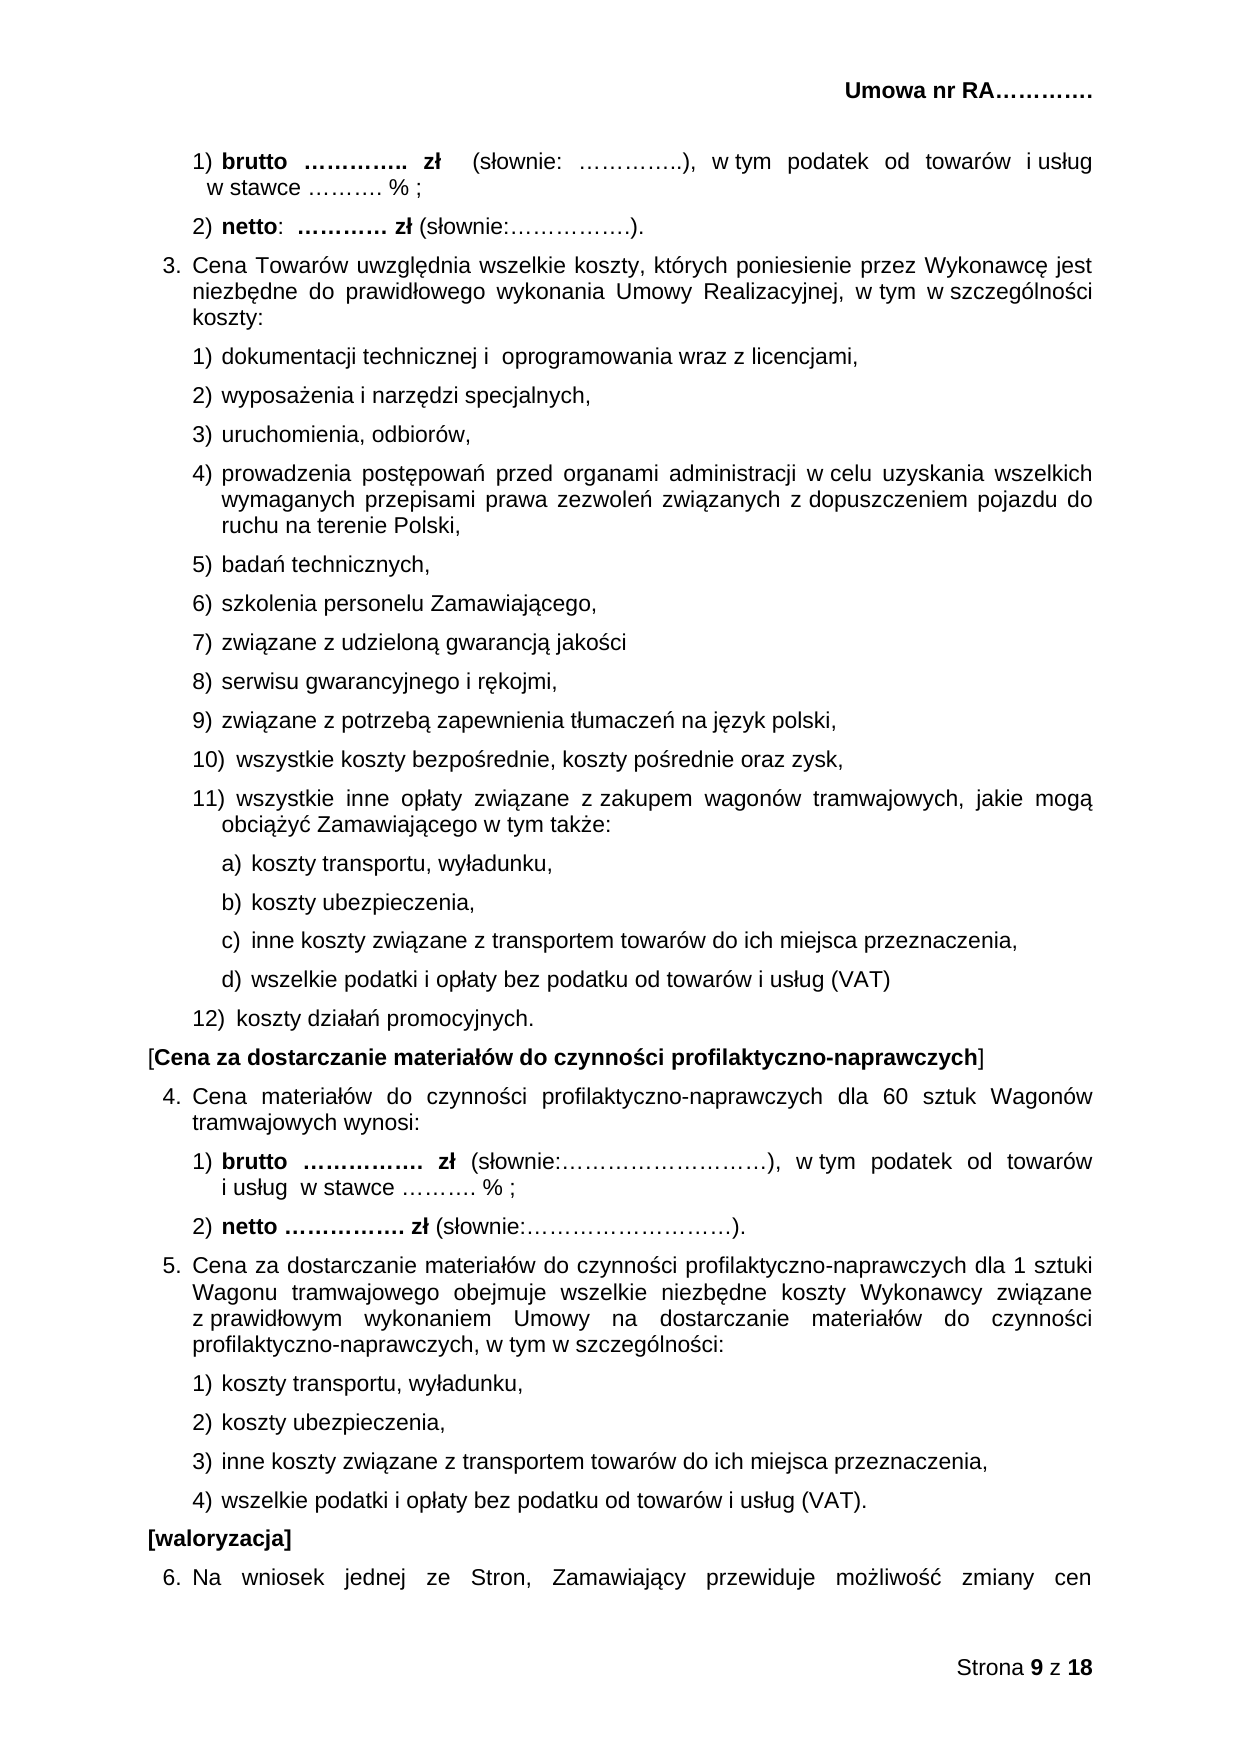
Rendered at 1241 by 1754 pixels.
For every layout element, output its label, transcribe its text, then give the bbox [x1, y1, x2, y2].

list wszelkie podatki i opłaty bez podatku od towarów i usług (VAT). [192, 1487, 1093, 1513]
list szkolenia personelu Zamawiającego, [192, 590, 1093, 617]
list badań technicznych, [192, 551, 1093, 578]
list netto: ………… zł (słownie:…………….). [192, 213, 1093, 239]
text [waloryzacja] [148, 1525, 1093, 1552]
list brutto ……………. zł (słownie:………………………), w tym podatek od towarów i usług w stawce ………. % ; [192, 1148, 1093, 1201]
list inne koszty związane z transportem towarów do ich miejsca przeznaczenia, [192, 1448, 1093, 1474]
list koszty działań promocyjnych. [192, 1005, 1093, 1031]
text [Cena za dostarczanie materiałów do czynności profilaktyczno-naprawczych] [148, 1044, 1093, 1070]
list inne koszty związane z transportem towarów do ich miejsca przeznaczenia, [221, 927, 1093, 954]
list koszty transportu, wyładunku, [192, 1370, 1093, 1396]
list netto ……………. zł (słownie:………………………). [192, 1213, 1093, 1239]
list związane z potrzebą zapewnienia tłumaczeń na język polski, [192, 707, 1093, 733]
list Cena materiałów do czynności profilaktyczno-naprawczych dla 60 sztuk Wagonów tramwajowych wynosi: [162, 1083, 1093, 1136]
list wszelkie podatki i opłaty bez podatku od towarów i usług (VAT) [221, 966, 1093, 993]
list wszystkie inne opłaty związane z zakupem wagonów tramwajowych, jakie mogą obciążyć Zamawiającego w tym także: [192, 784, 1093, 837]
list prowadzenia postępowań przed organami administracji w celu uzyskania wszelkich wymaganych przepisami prawa zezwoleń związanych z dopuszczeniem pojazdu do ruchu na terenie Polski, [192, 460, 1093, 539]
list koszty transportu, wyładunku, [221, 850, 1093, 876]
list koszty ubezpieczenia, [192, 1409, 1093, 1435]
list wyposażenia i narzędzi specjalnych, [192, 382, 1093, 408]
list serwisu gwarancyjnego i rękojmi, [192, 668, 1093, 694]
list Cena za dostarczanie materiałów do czynności profilaktyczno-naprawczych dla 1 sztuki Wagonu tramwajowego obejmuje wszelkie niezbędne koszty Wykonawcy związane z prawidłowym wykonaniem Umowy na dostarczanie materiałów do czynności profilaktyczno-naprawczych, w tym w szczególności: [162, 1252, 1093, 1357]
list związane z udzieloną gwarancją jakości [192, 629, 1093, 655]
list uruchomienia, odbiorów, [192, 421, 1093, 447]
list Cena Towarów uwzględnia wszelkie koszty, których poniesienie przez Wykonawcę jest niezbędne do prawidłowego wykonania Umowy Realizacyjnej, w tym w szczególności koszty: [162, 252, 1093, 331]
list brutto ………….. zł (słownie: …………..), w tym podatek od towarów i usług w stawce ………. % ; [192, 148, 1093, 200]
list wszystkie koszty bezpośrednie, koszty pośrednie oraz zysk, [192, 746, 1093, 772]
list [162, 1564, 1093, 1591]
list dokumentacji technicznej i oprogramowania wraz z licencjami, [192, 343, 1093, 369]
list koszty ubezpieczenia, [221, 888, 1093, 915]
